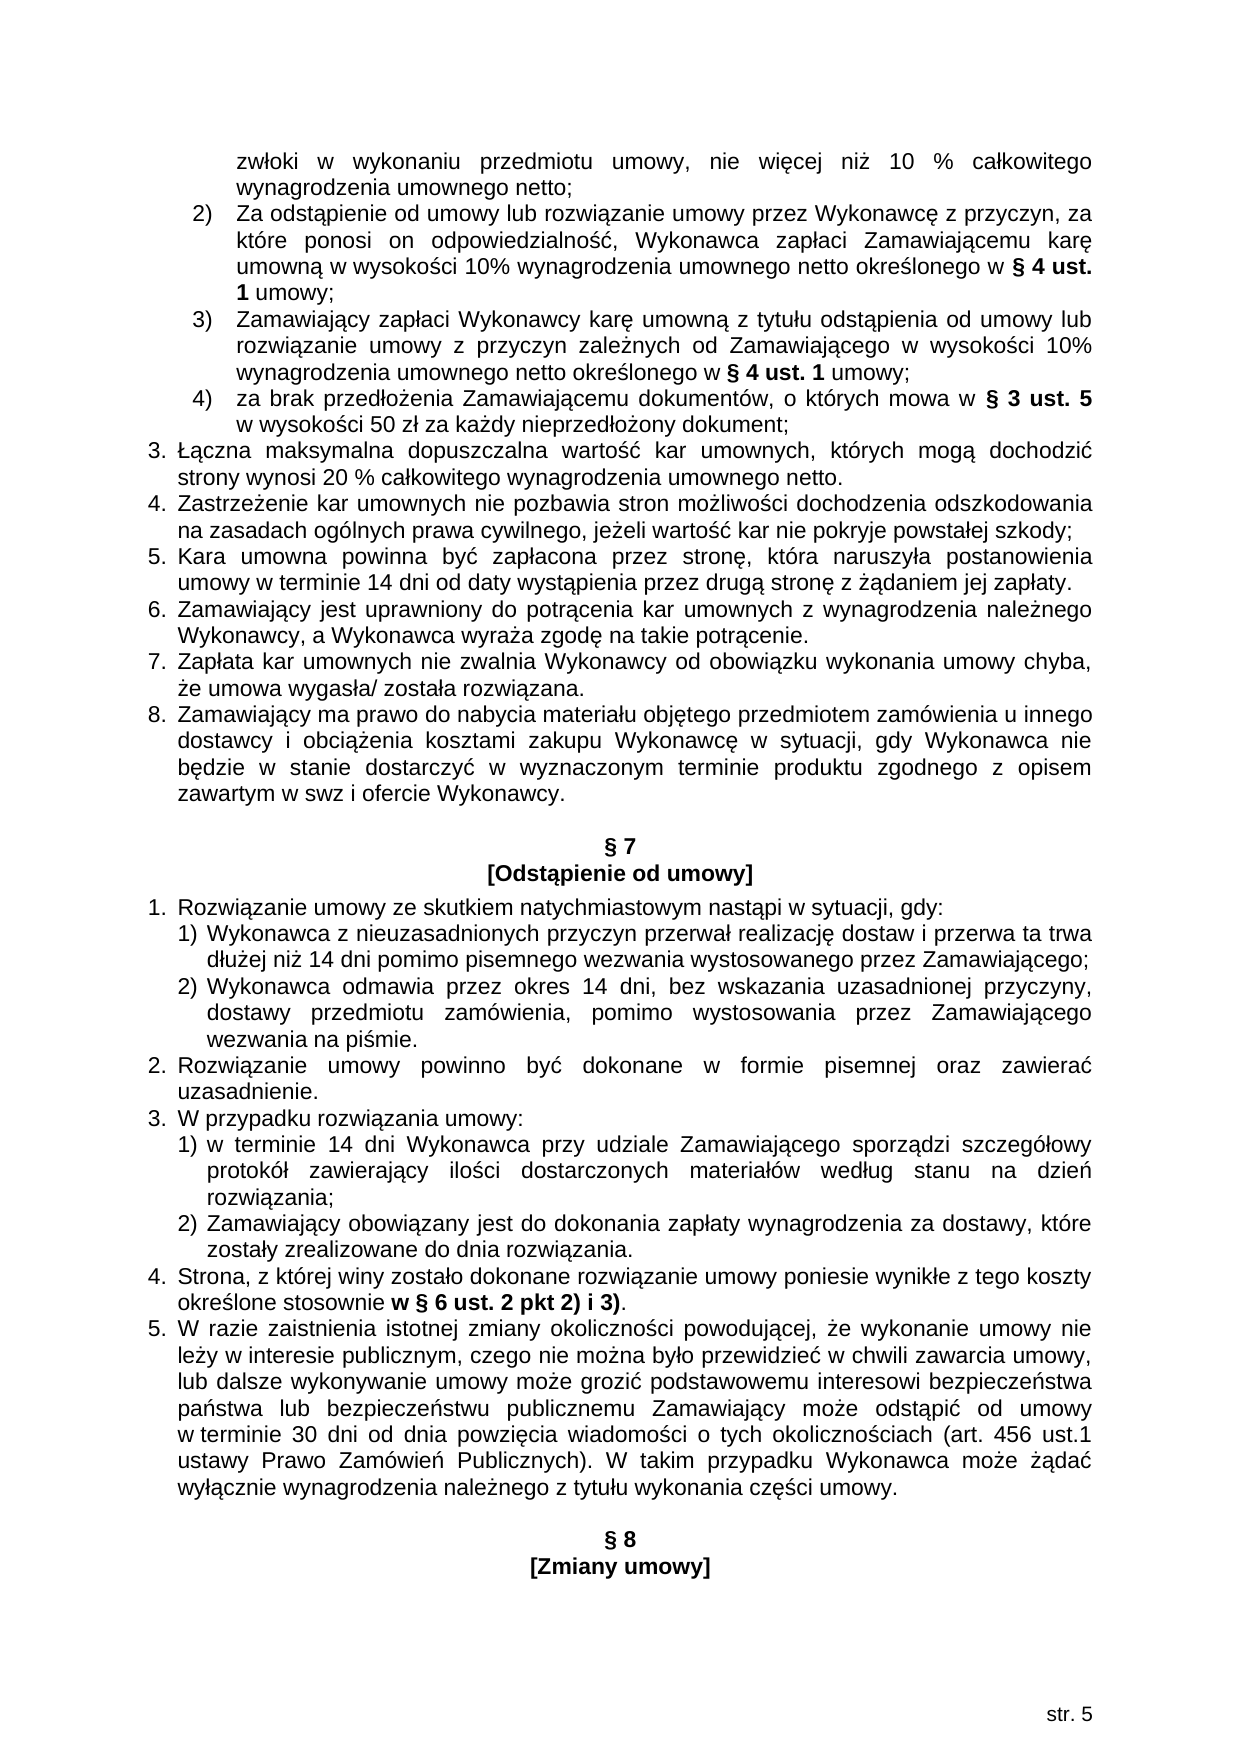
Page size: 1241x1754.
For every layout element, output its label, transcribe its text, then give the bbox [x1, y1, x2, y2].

text 1) w terminie 14 dni Wykonawca przy udziale Zamawiającego sporządzi szczegółowy protokół zawierający ilości dostarczonych materiałów według stanu na dzień rozwiązania; [177, 1131, 1093, 1210]
list Zamawiający ma prawo do nabycia materiału objętego przedmiotem zamówienia u innego dostawcy i obciążenia kosztami zakupu Wykonawcę w sytuacji, gdy Wykonawca nie będzie w stanie dostarczyć w wyznaczonym terminie produktu zgodnego z opisem zawartym w swz i ofercie Wykonawcy. [148, 701, 1093, 806]
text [192, 148, 1093, 200]
list W przypadku rozwiązania umowy: [148, 1104, 1093, 1131]
text 2) Wykonawca odmawia przez okres 14 dni, bez wskazania uzasadnionej przyczyny, dostawy przedmiotu zamówienia, pomimo wystosowania przez Zamawiającego wezwania na piśmie. [177, 973, 1093, 1052]
text 2) Za odstąpienie od umowy lub rozwiązanie umowy przez Wykonawcę z przyczyn, za które ponosi on odpowiedzialność, Wykonawca zapłaci Zamawiającemu karę umowną w wysokości 10% wynagrodzenia umownego netto określonego w § 4 ust. 1 umowy; [192, 200, 1093, 306]
list Łączna maksymalna dopuszczalna wartość kar umownych, których mogą dochodzić strony wynosi 20 % całkowitego wynagrodzenia umownego netto. [148, 437, 1093, 490]
list W razie zaistnienia istotnej zmiany okoliczności powodującej, że wykonanie umowy nie leży w interesie publicznym, czego nie można było przewidzieć w chwili zawarcia umowy, lub dalsze wykonywanie umowy może grozić podstawowemu interesowi bezpieczeństwa państwa lub bezpieczeństwu publicznemu Zamawiający może odstąpić od umowy w terminie 30 dni od dnia powzięcia wiadomości o tych okolicznościach (art. 456 ust.1 ustawy Prawo Zamówień Publicznych). W takim przypadku Wykonawca może żądać wyłącznie wynagrodzenia należnego z tytułu wykonania części umowy. [148, 1315, 1093, 1500]
text § 8 [148, 1526, 1093, 1553]
list Kara umowna powinna być zapłacona przez stronę, która naruszyła postanowienia umowy w terminie 14 dni od daty wystąpienia przez drugą stronę z żądaniem jej zapłaty. [148, 543, 1093, 596]
text 3) Zamawiający zapłaci Wykonawcy karę umowną z tytułu odstąpienia od umowy lub rozwiązanie umowy z przyczyn zależnych od Zamawiającego w wysokości 10% wynagrodzenia umownego netto określonego w § 4 ust. 1 umowy; [192, 306, 1093, 385]
text [Odstąpienie od umowy] [148, 859, 1093, 886]
list Zastrzeżenie kar umownych nie pozbawia stron możliwości dochodzenia odszkodowania na zasadach ogólnych prawa cywilnego, jeżeli wartość kar nie pokryje powstałej szkody; [148, 490, 1093, 543]
list Rozwiązanie umowy powinno być dokonane w formie pisemnej oraz zawierać uzasadnienie. [148, 1052, 1093, 1104]
list Rozwiązanie umowy ze skutkiem natychmiastowym nastąpi w sytuacji, gdy: [148, 894, 1093, 920]
text [Zmiany umowy] [148, 1553, 1093, 1579]
text § 7 [148, 833, 1093, 859]
text 2) Zamawiający obowiązany jest do dokonania zapłaty wynagrodzenia za dostawy, które zostały zrealizowane do dnia rozwiązania. [177, 1210, 1093, 1263]
text 1) Wykonawca z nieuzasadnionych przyczyn przerwał realizację dostaw i przerwa ta trwa dłużej niż 14 dni pomimo pisemnego wezwania wystosowanego przez Zamawiającego; [177, 920, 1093, 973]
list Strona, z której winy zostało dokonane rozwiązanie umowy poniesie wynikłe z tego koszty określone stosownie w § 6 ust. 2 pkt 2) i 3). [148, 1263, 1093, 1315]
list Zamawiający jest uprawniony do potrącenia kar umownych z wynagrodzenia należnego Wykonawcy, a Wykonawca wyraża zgodę na takie potrącenie. [148, 596, 1093, 648]
list Zapłata kar umownych nie zwalnia Wykonawcy od obowiązku wykonania umowy chyba, że umowa wygasła/ została rozwiązana. [148, 648, 1093, 701]
text 4) za brak przedłożenia Zamawiającemu dokumentów, o których mowa w § 3 ust. 5 w wysokości 50 zł za każdy nieprzedłożony dokument; [192, 385, 1093, 437]
